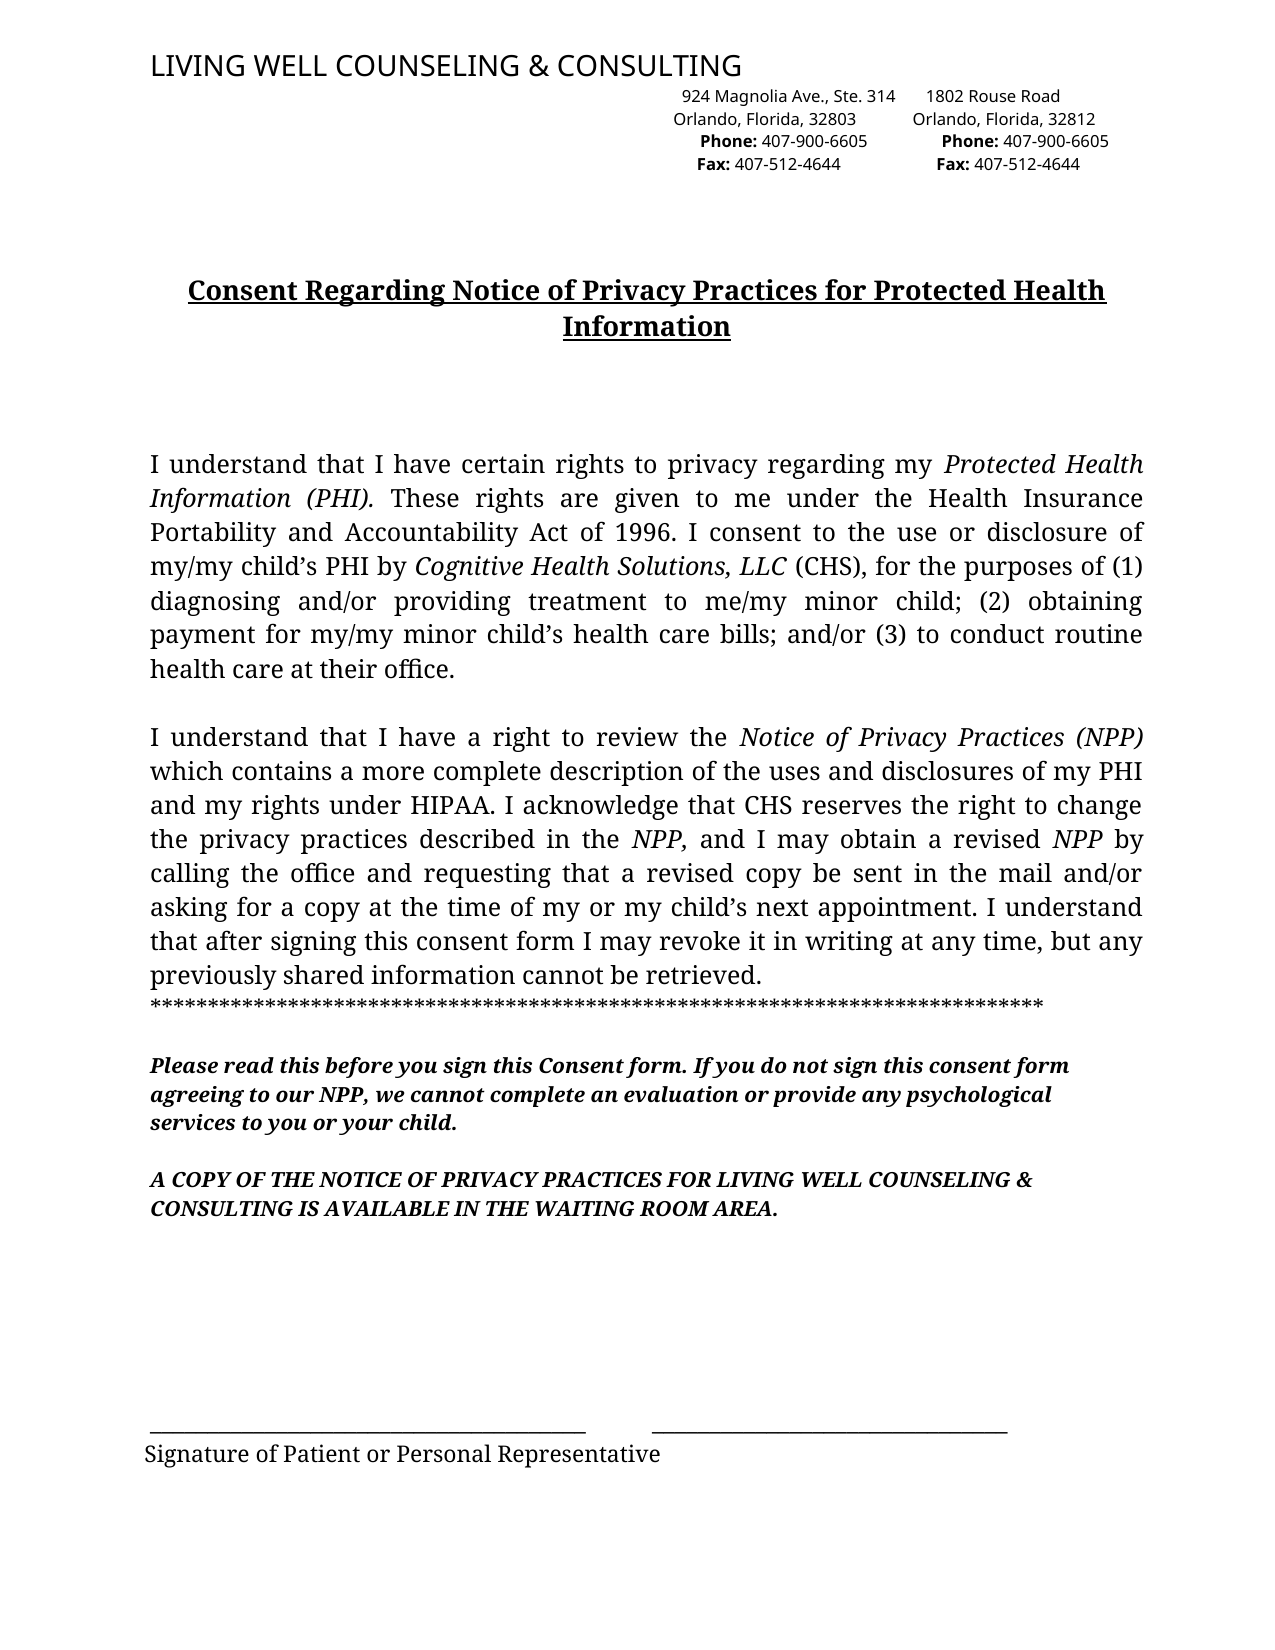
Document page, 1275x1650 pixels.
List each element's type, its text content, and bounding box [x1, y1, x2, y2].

text I understand that I have a right to review the Notice of Privacy Practices (NPP) which contains a more complete description of the uses and disclosures of my PHI and my rights under HIPAA. I acknowledge that CHS reserves the right to change the privacy practices described in the NPP, and I may obtain a revised NPP by calling the office and requesting that a revised copy be sent in the mail and/or asking for a copy at the time of my or my child’s next appointment. I understand that after signing this consent form I may revoke it in writing at any time, but any previously shared information cannot be retrieved. [150, 719, 1144, 992]
text Consent Regarding Notice of Privacy Practices for Protected Health Information [150, 271, 1144, 345]
text ****************************************************************************** [150, 992, 1144, 1023]
text A COPY OF THE NOTICE OF PRIVACY PRACTICES FOR LIVING WELL COUNSELING & CONSULTING IS AVAILABLE IN THE WAITING ROOM AREA. [150, 1165, 1144, 1222]
text ______________________________________ _______________________________ [150, 1404, 1144, 1438]
text Please read this before you sign this Consent form. If you do not sign this consent form agreeing to our NPP, we cannot complete an evaluation or provide any psychological services to you or your child. [150, 1052, 1144, 1137]
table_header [128, 1438, 949, 1469]
text I understand that I have certain rights to privacy regarding my Protected Health Information (PHI). These rights are given to me under the Health Insurance Portability and Accountability Act of 1996. I consent to the use or disclosure of my/my child’s PHI by Cognitive Health Solutions, LLC (CHS), for the purposes of (1) diagnosing and/or providing treatment to me/my minor child; (2) obtaining payment for my/my minor child’s health care bills; and/or (3) to conduct routine health care at their office. [150, 447, 1144, 685]
